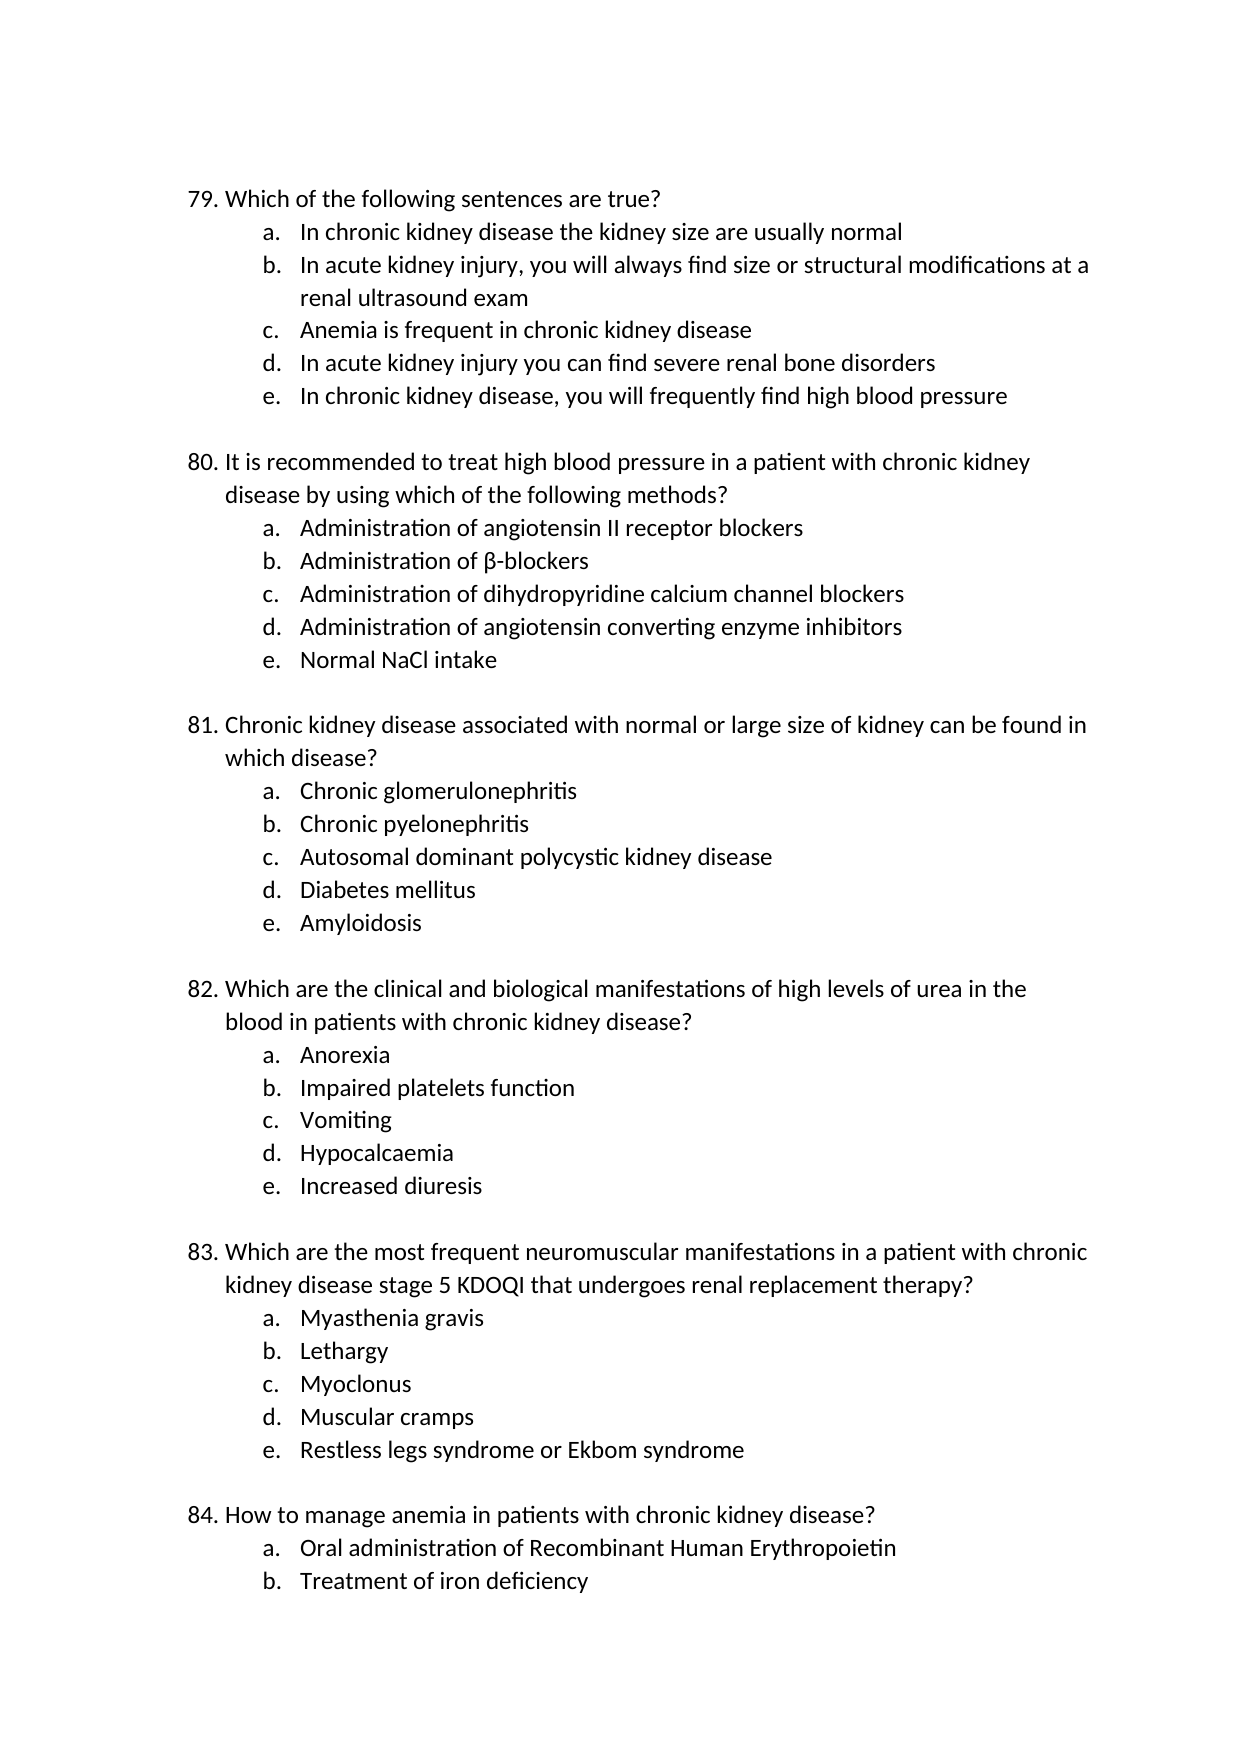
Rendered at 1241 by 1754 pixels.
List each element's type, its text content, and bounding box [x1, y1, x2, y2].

list It is recommended to treat high blood pressure in a patient with chronic kidney disease by using which of the following methods? [187, 446, 1090, 510]
list Administration of dihydropyridine calcium channel blockers [262, 578, 1090, 608]
list Administration of β-blockers [262, 545, 1090, 576]
list In acute kidney injury you can find severe renal bone disorders [262, 347, 1090, 378]
list Normal NaCl intake [262, 644, 1090, 674]
list Muscular cramps [262, 1401, 1090, 1431]
list Chronic glomerulonephritis [262, 775, 1090, 806]
list Chronic pyelonephritis [262, 808, 1090, 839]
list Oral administration of Recombinant Human Erythropoietin [262, 1532, 1090, 1563]
list Administration of angiotensin converting enzyme inhibitors [262, 611, 1090, 641]
list Diabetes mellitus [262, 874, 1090, 905]
list Administration of angiotensin II receptor blockers [262, 512, 1090, 543]
list Vomiting [262, 1104, 1090, 1135]
list Restless legs syndrome or Ekbom syndrome [262, 1434, 1090, 1464]
list Lethargy [262, 1335, 1090, 1366]
list Hypocalcaemia [262, 1137, 1090, 1168]
list Anemia is frequent in chronic kidney disease [262, 314, 1090, 345]
list Amyloidosis [262, 907, 1090, 938]
list Myasthenia gravis [262, 1302, 1090, 1333]
list In chronic kidney disease the kidney size are usually normal [262, 216, 1090, 246]
list Increased diuresis [262, 1170, 1090, 1201]
list Myoclonus [262, 1368, 1090, 1398]
list Which of the following sentences are true? [187, 183, 1090, 213]
list Treatment of iron deficiency [262, 1565, 1090, 1596]
list Anorexia [262, 1039, 1090, 1069]
list Which are the clinical and biological manifestations of high levels of urea in the blood in patients with chronic kidney disease? [187, 973, 1090, 1036]
list In acute kidney injury, you will always find size or structural modifications at a renal ultrasound exam [262, 249, 1090, 312]
list How to manage anemia in patients with chronic kidney disease? [187, 1499, 1090, 1530]
list In chronic kidney disease, you will frequently find high blood pressure [262, 380, 1090, 411]
list Autosomal dominant polycystic kidney disease [262, 841, 1090, 872]
list Chronic kidney disease associated with normal or large size of kidney can be found in which disease? [187, 709, 1090, 773]
list Impaired platelets function [262, 1072, 1090, 1102]
list Which are the most frequent neuromuscular manifestations in a patient with chronic kidney disease stage 5 KDOQI that undergoes renal replacement therapy? [187, 1236, 1090, 1300]
